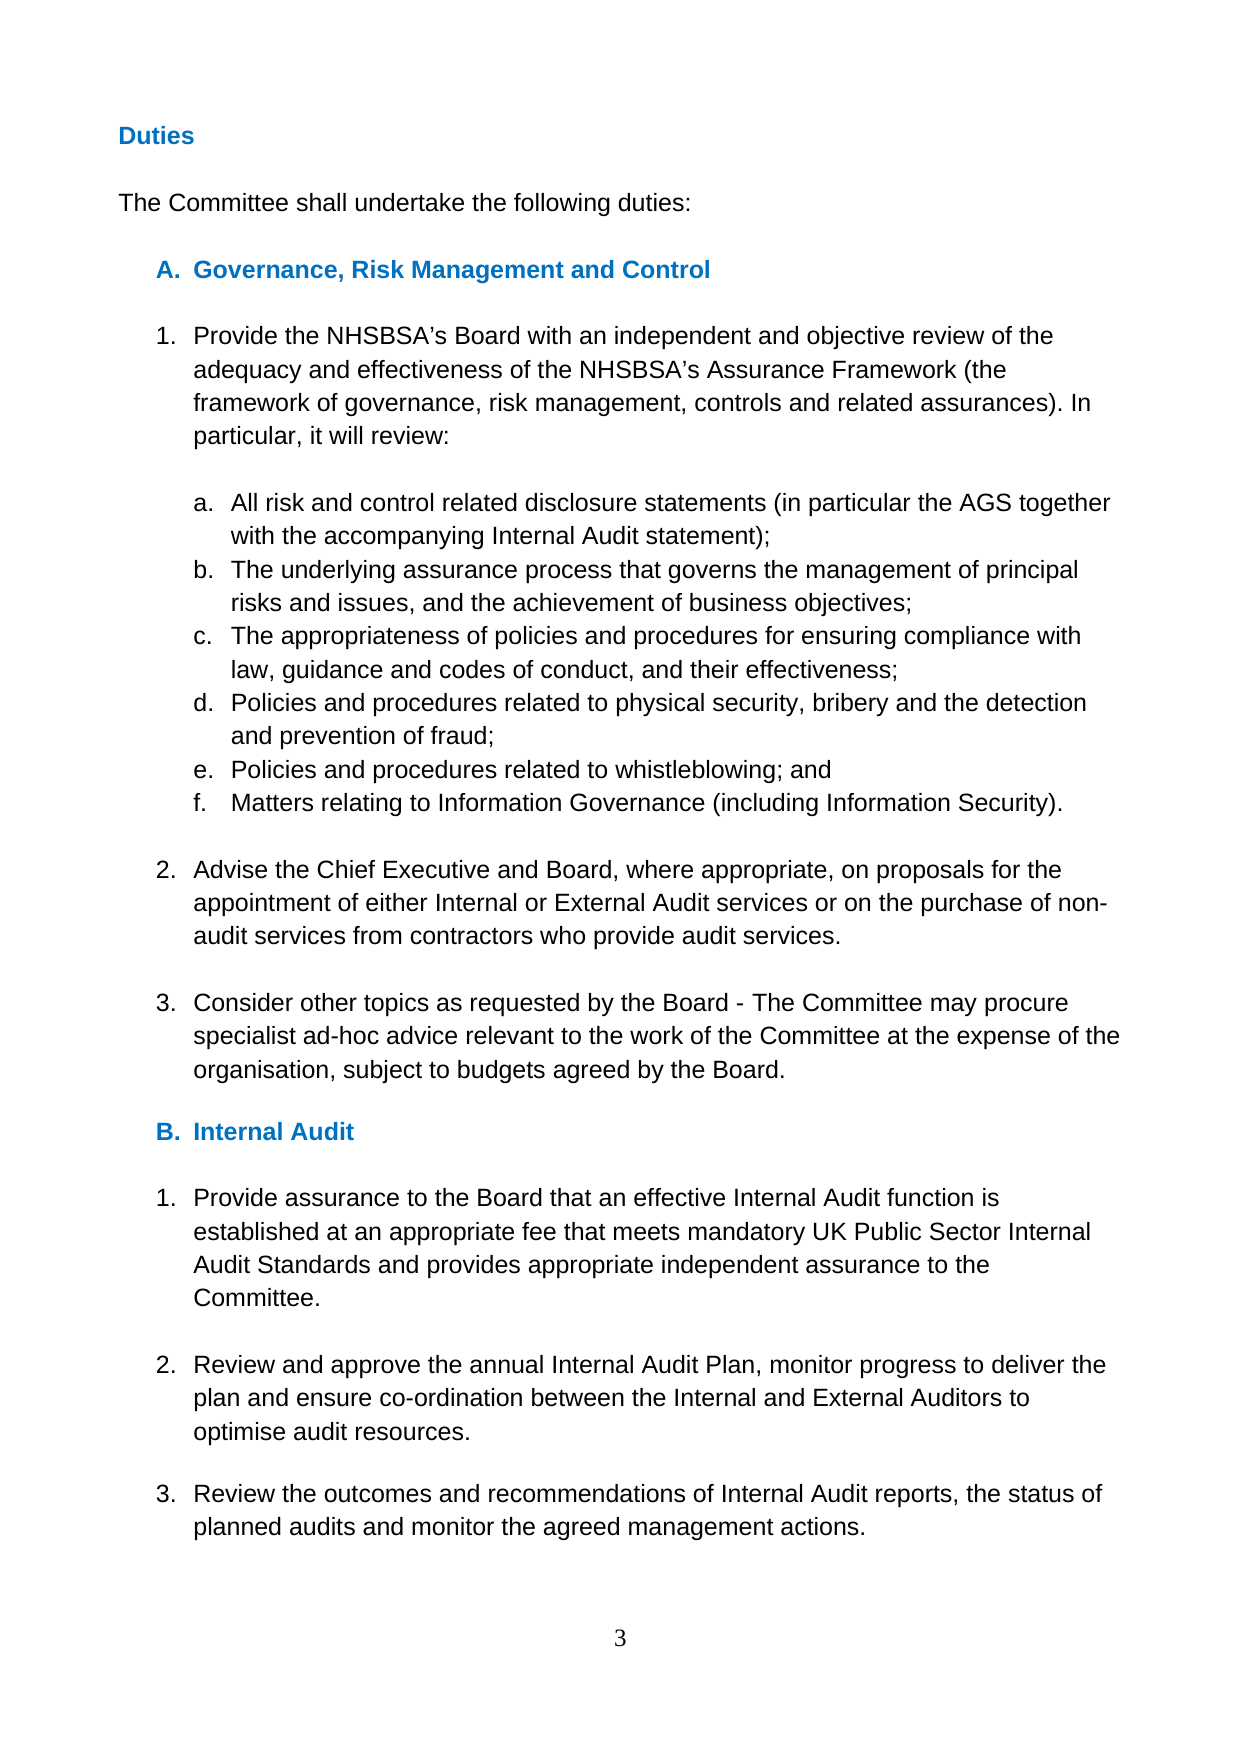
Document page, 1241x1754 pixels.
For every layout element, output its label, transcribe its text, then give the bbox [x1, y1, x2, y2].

list Matters relating to Information Governance (including Information Security). [193, 785, 1122, 818]
list Policies and procedures related to whistleblowing; and [193, 751, 1122, 785]
text Duties [118, 118, 1122, 151]
list Provide the NHSBSA’s Board with an independent and objective review of the adequacy and effectiveness of the NHSBSA’s Assurance Framework (the framework of governance, risk management, controls and related assurances). In particular, it will review: [156, 318, 1122, 451]
list The underlying assurance process that governs the management of principal risks and issues, and the achievement of business objectives; [193, 551, 1122, 618]
text The Committee shall undertake the following duties: [118, 185, 1122, 218]
list Review the outcomes and recommendations of Internal Audit reports, the status of planned audits and monitor the agreed management actions. [156, 1476, 1122, 1542]
list Governance, Risk Management and Control [156, 251, 1122, 285]
list Consider other topics as requested by the Board - The Committee may procure specialist ad-hoc advice relevant to the work of the Committee at the expense of the organisation, subject to budgets agreed by the Board. [156, 985, 1122, 1085]
list The appropriateness of policies and procedures for ensuring compliance with law, guidance and codes of conduct, and their effectiveness; [193, 618, 1122, 685]
list Policies and procedures related to physical security, bribery and the detection and prevention of fraud; [193, 685, 1122, 751]
list Review and approve the annual Internal Audit Plan, monitor progress to deliver the plan and ensure co-ordination between the Internal and External Auditors to optimise audit resources. [156, 1347, 1122, 1447]
list Internal Audit [156, 1113, 1122, 1147]
list Provide assurance to the Board that an effective Internal Audit function is established at an appropriate fee that meets mandatory UK Public Sector Internal Audit Standards and provides appropriate independent assurance to the Committee. [156, 1180, 1122, 1313]
list Advise the Chief Executive and Board, where appropriate, on proposals for the appointment of either Internal or External Audit services or on the purchase of non-audit services from contractors who provide audit services. [156, 851, 1122, 951]
list All risk and control related disclosure statements (in particular the AGS together with the accompanying Internal Audit statement); [193, 485, 1122, 551]
